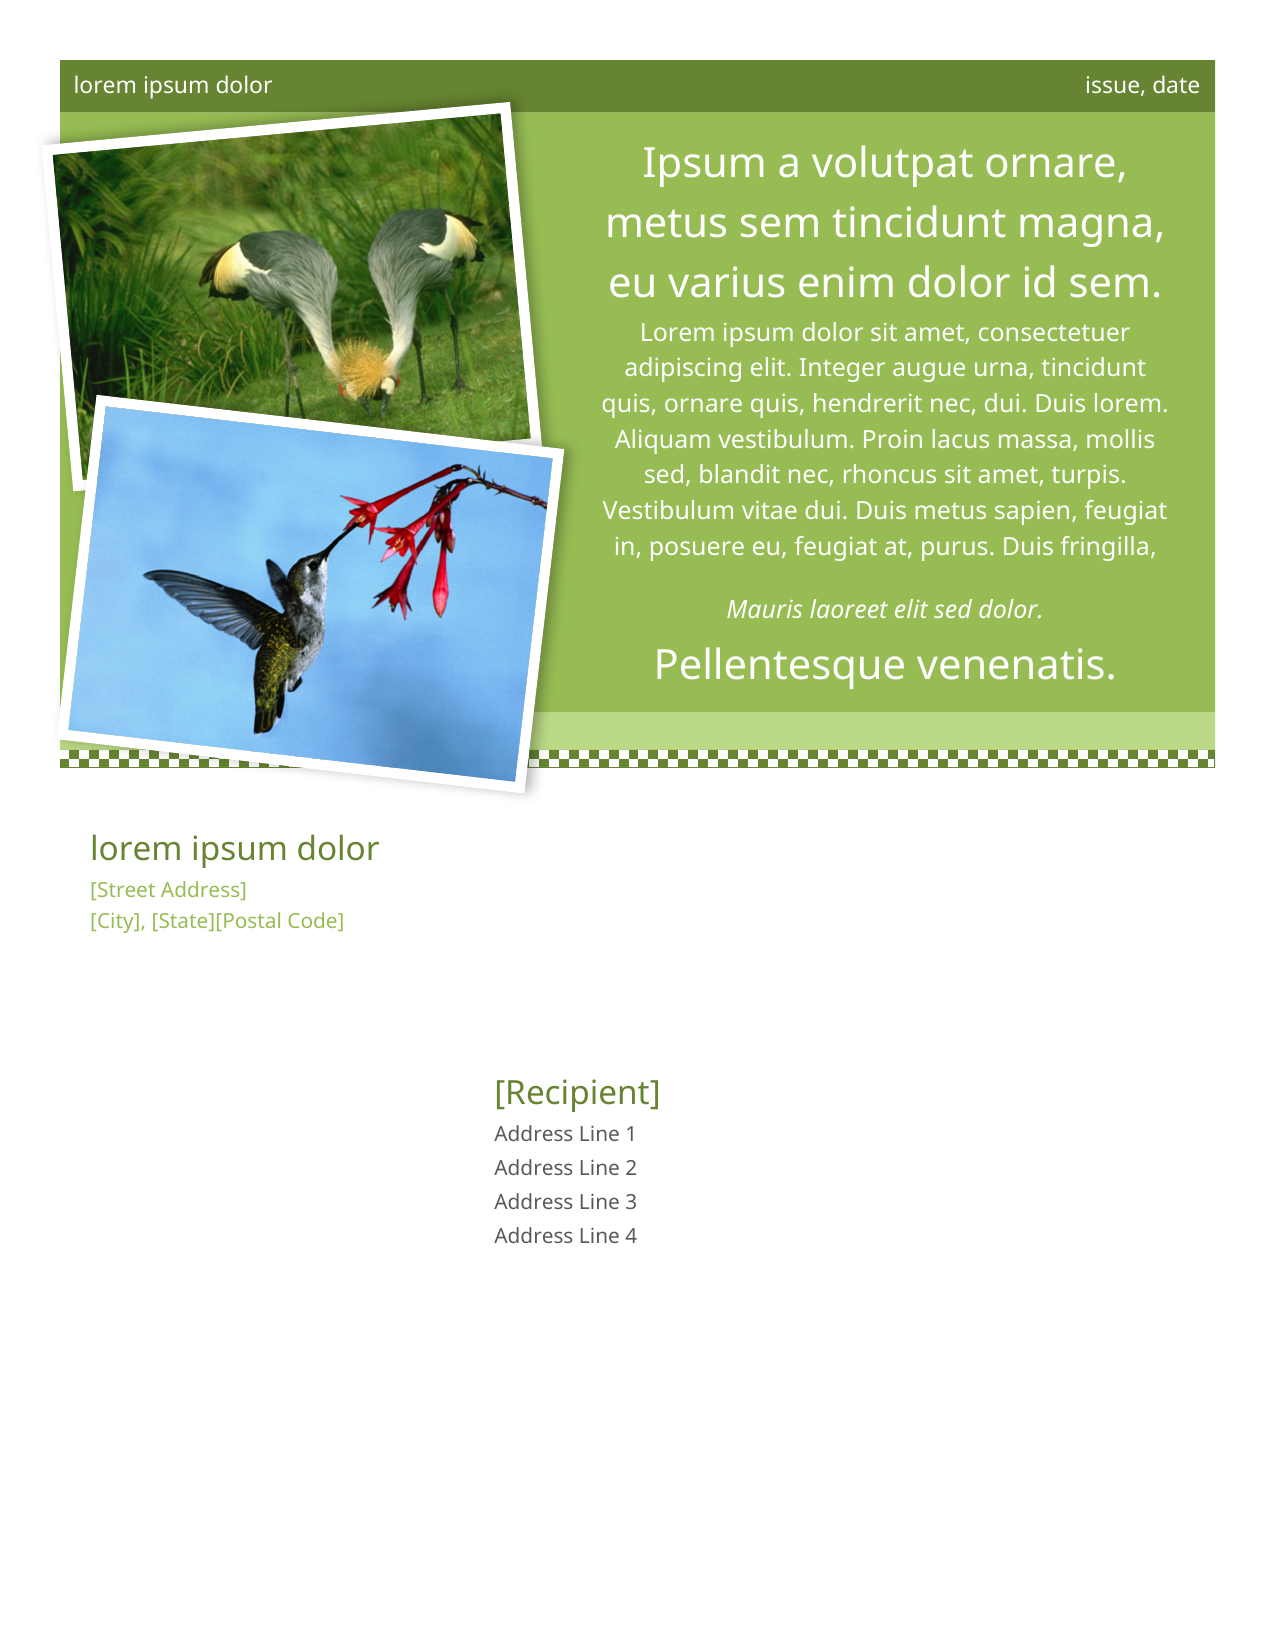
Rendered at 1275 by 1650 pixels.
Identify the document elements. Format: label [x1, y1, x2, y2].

picture [528, 750, 1213, 767]
picture [69, 407, 552, 781]
picture [60, 750, 287, 767]
picture [53, 114, 530, 479]
